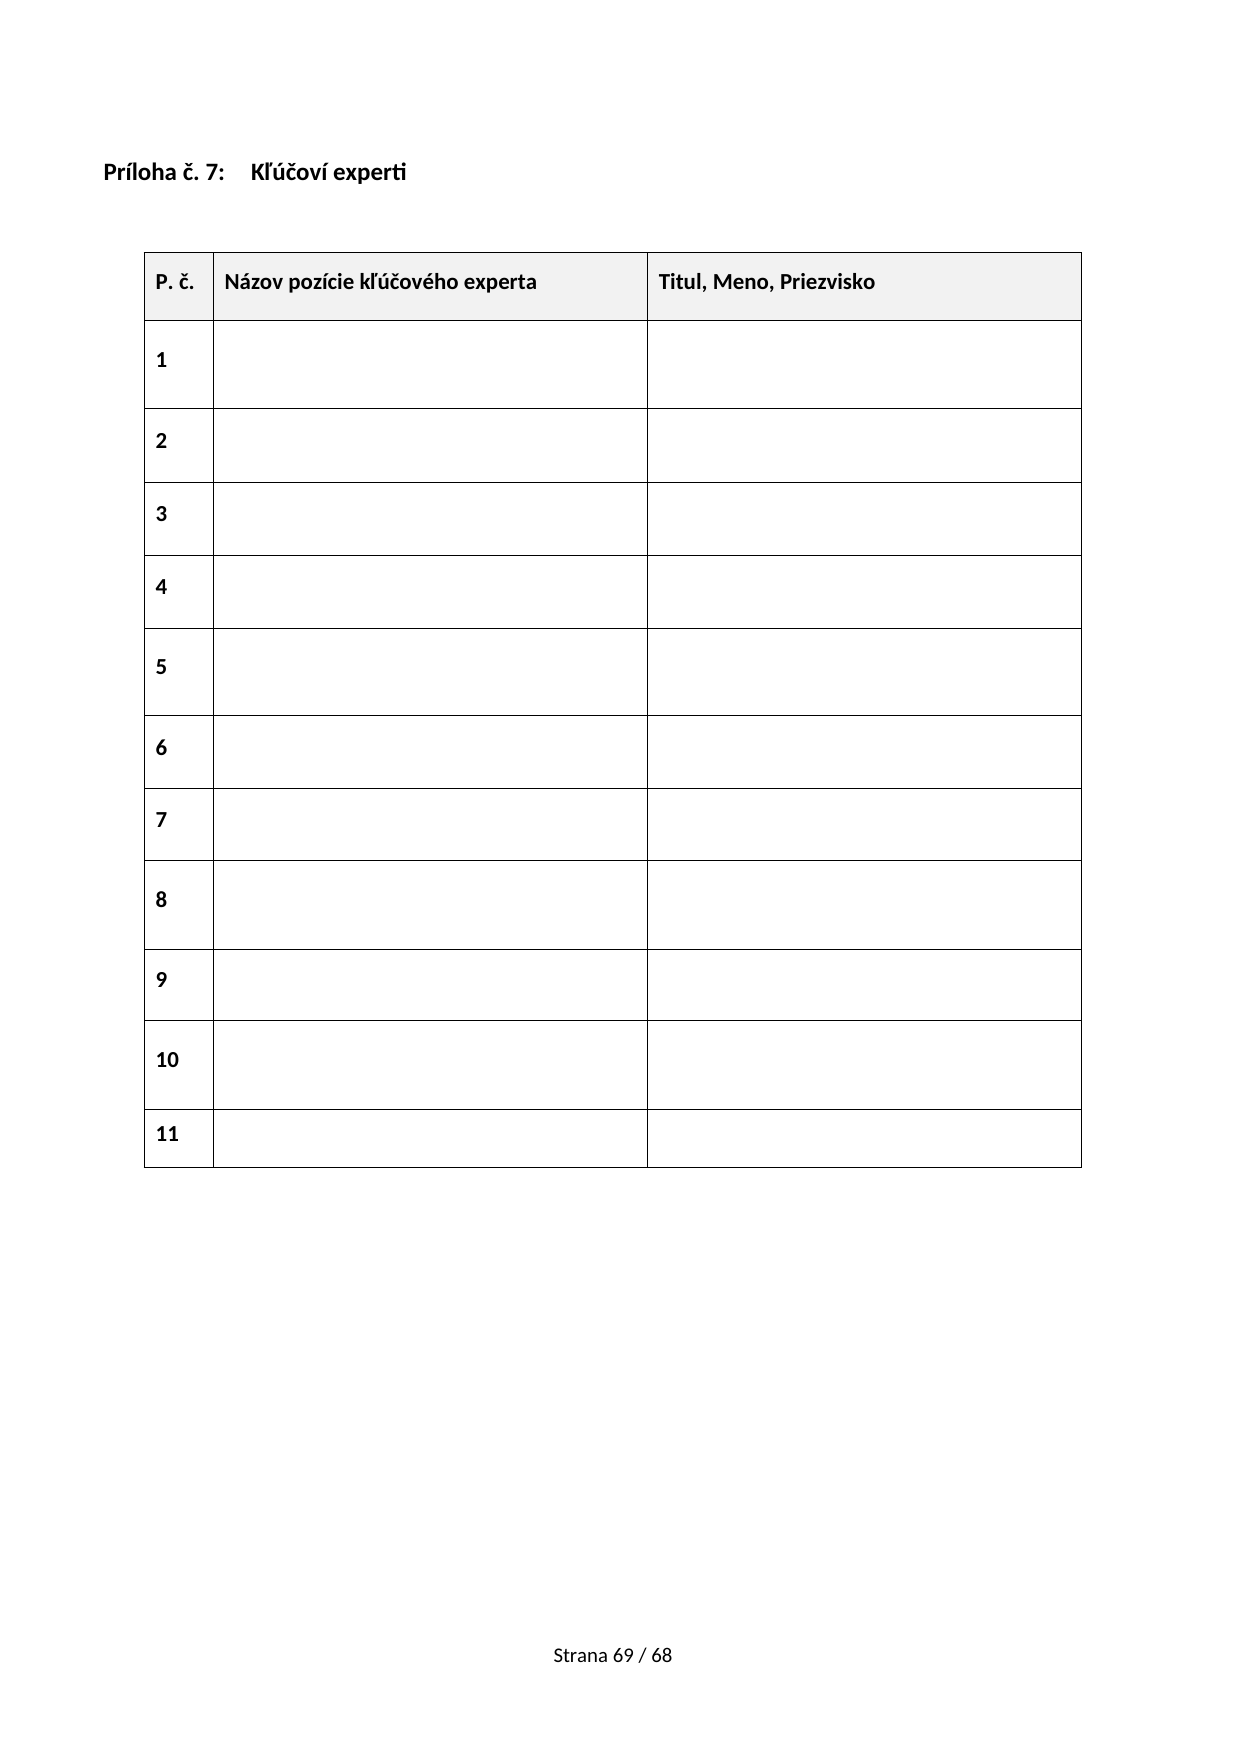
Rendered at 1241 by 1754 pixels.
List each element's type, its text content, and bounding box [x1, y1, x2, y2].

table_cell 9 [145, 950, 213, 1020]
table_cell [214, 321, 647, 408]
table_cell [648, 1021, 1081, 1109]
table_cell [214, 861, 647, 948]
table_cell 3 [145, 483, 213, 554]
table_header Názov pozície kľúčového experta [214, 253, 647, 320]
table_cell 5 [145, 629, 213, 715]
table_cell [214, 1110, 647, 1167]
table_cell [214, 950, 647, 1020]
table_cell 4 [145, 556, 213, 628]
table_header Titul, Meno, Priezvisko [648, 253, 1081, 320]
table_cell 8 [145, 861, 213, 948]
table_cell [648, 950, 1081, 1020]
table_cell [648, 861, 1081, 948]
table_cell [648, 483, 1081, 554]
table_cell [648, 1110, 1081, 1167]
table_cell [648, 716, 1081, 788]
table_cell [214, 556, 647, 628]
subtitle Príloha č. 7: Kľúčoví experti [103, 156, 1122, 186]
table_cell 2 [145, 409, 213, 482]
table_cell [214, 716, 647, 788]
table_cell 1 [145, 321, 213, 408]
table_cell [648, 556, 1081, 628]
table_cell [648, 409, 1081, 482]
table_cell [214, 1021, 647, 1109]
table_cell [214, 483, 647, 554]
table_cell [648, 629, 1081, 715]
table_cell [214, 629, 647, 715]
table_cell 10 [145, 1021, 213, 1109]
table_cell [648, 321, 1081, 408]
table_cell 11 [145, 1110, 213, 1167]
table_cell [648, 789, 1081, 860]
table_cell [214, 409, 647, 482]
table_cell 7 [145, 789, 213, 860]
table_cell 6 [145, 716, 213, 788]
table_header P. č. [145, 253, 213, 320]
table_cell [214, 789, 647, 860]
